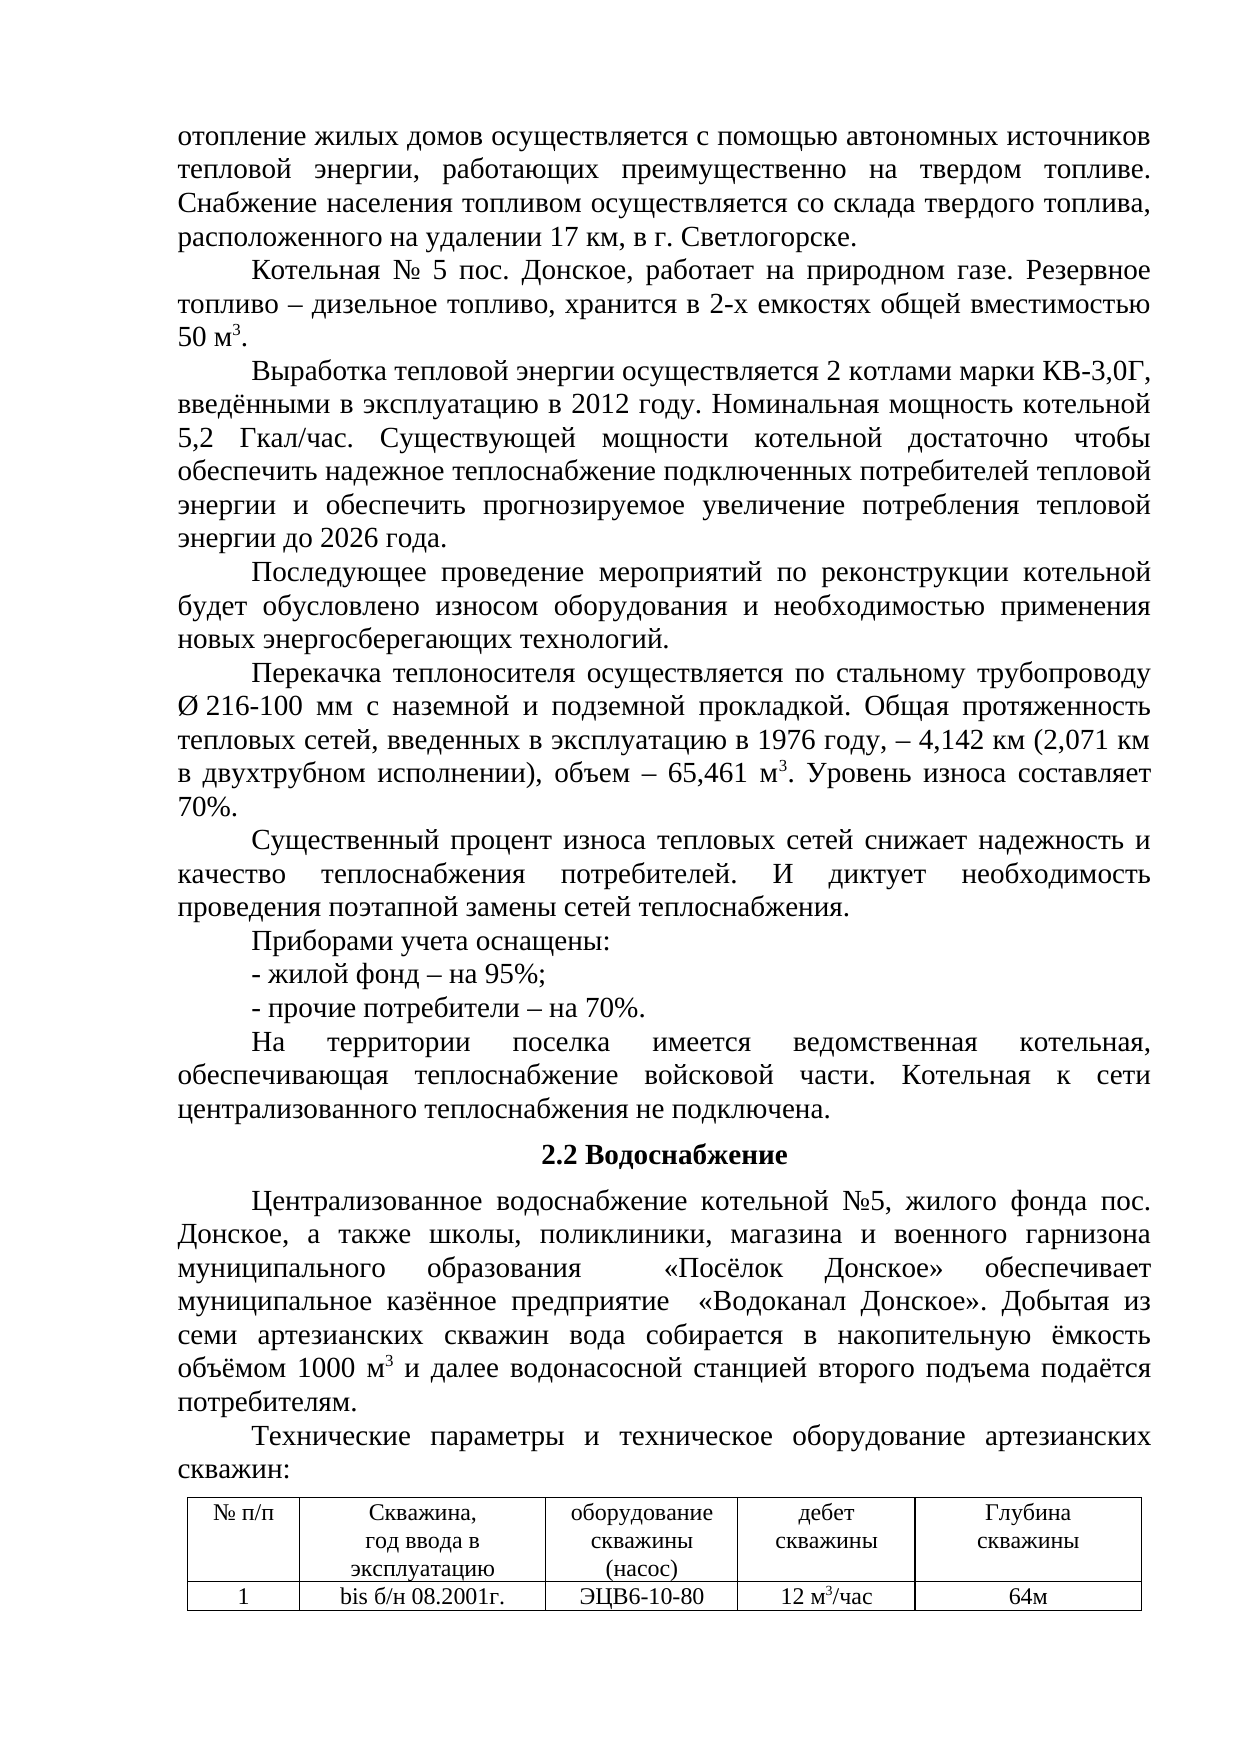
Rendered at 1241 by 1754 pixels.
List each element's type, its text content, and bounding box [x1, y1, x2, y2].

table_header Глубина скважины [916, 1498, 1141, 1581]
text Централизованное водоснабжение котельной №5, жилого фонда пос. Донское, а также школы, поликлиники, магазина и военного гарнизона муниципального образования «Посёлок Донское» обеспечивает муниципальное казённое предприятие «Водоканал Донское». Добытая из семи артезианских скважин вода собирается в накопительную ёмкость объёмом 1000 м3 и далее водонасосной станцией второго подъема подаётся потребителям. [177, 1183, 1152, 1418]
text Технические параметры и техническое оборудование артезианских скважин: [177, 1418, 1152, 1485]
table_cell 12 м3/час [738, 1582, 914, 1610]
text Последующее проведение мероприятий по реконструкции котельной будет обусловлено износом оборудования и необходимостью применения новых энергосберегающих технологий. [177, 554, 1152, 655]
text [177, 118, 1152, 252]
text Котельная № 5 пос. Донское, работает на природном газе. Резервное топливо – дизельное топливо, хранится в 2-х емкостях общей вместимостью 50 м3. [177, 252, 1152, 353]
text На территории поселка имеется ведомственная котельная, обеспечивающая теплоснабжение войсковой части. Котельная к сети централизованного теплоснабжения не подключена. [177, 1024, 1152, 1124]
table_cell bis б/н 08.2001г. [300, 1582, 545, 1610]
table_header Скважина, год ввода в эксплуатацию [300, 1498, 545, 1581]
text 2.2 Водоснабжение [177, 1137, 1152, 1170]
text - прочие потребители – на 70%. [177, 990, 1152, 1024]
table_cell ЭЦВ6-10-80 [546, 1582, 737, 1610]
text - жилой фонд – на 95%; [177, 957, 1152, 990]
table_cell 64м [916, 1582, 1141, 1610]
table_header дебет скважины [738, 1498, 914, 1581]
table_header оборудование скважины (насос) [546, 1498, 737, 1581]
table_header № п/п [188, 1498, 299, 1581]
text Перекачка теплоносителя осуществляется по стальному трубопроводу Ø 216- с наземной и подземной прокладкой. Общая протяженность тепловых сетей, введенных в эксплуатацию в 1976 году, – 4,142 км (2,071 км в двухтрубном исполнении), объем – 65,461 м3. Уровень износа составляет 70%. [177, 655, 1152, 822]
text Приборами учета оснащены: [177, 923, 1152, 957]
text Выработка тепловой энергии осуществляется 2 котлами марки КВ-3,0Г, введёнными в эксплуатацию в 2012 году. Номинальная мощность котельной 5,2 Гкал/час. Существующей мощности котельной достаточно чтобы обеспечить надежное теплоснабжение подключенных потребителей тепловой энергии и обеспечить прогнозируемое увеличение потребления тепловой энергии до 2026 года. [177, 353, 1152, 554]
table_cell 1 [188, 1582, 299, 1610]
text Существенный процент износа тепловых сетей снижает надежность и качество теплоснабжения потребителей. И диктует необходимость проведения поэтапной замены сетей теплоснабжения. [177, 822, 1152, 923]
